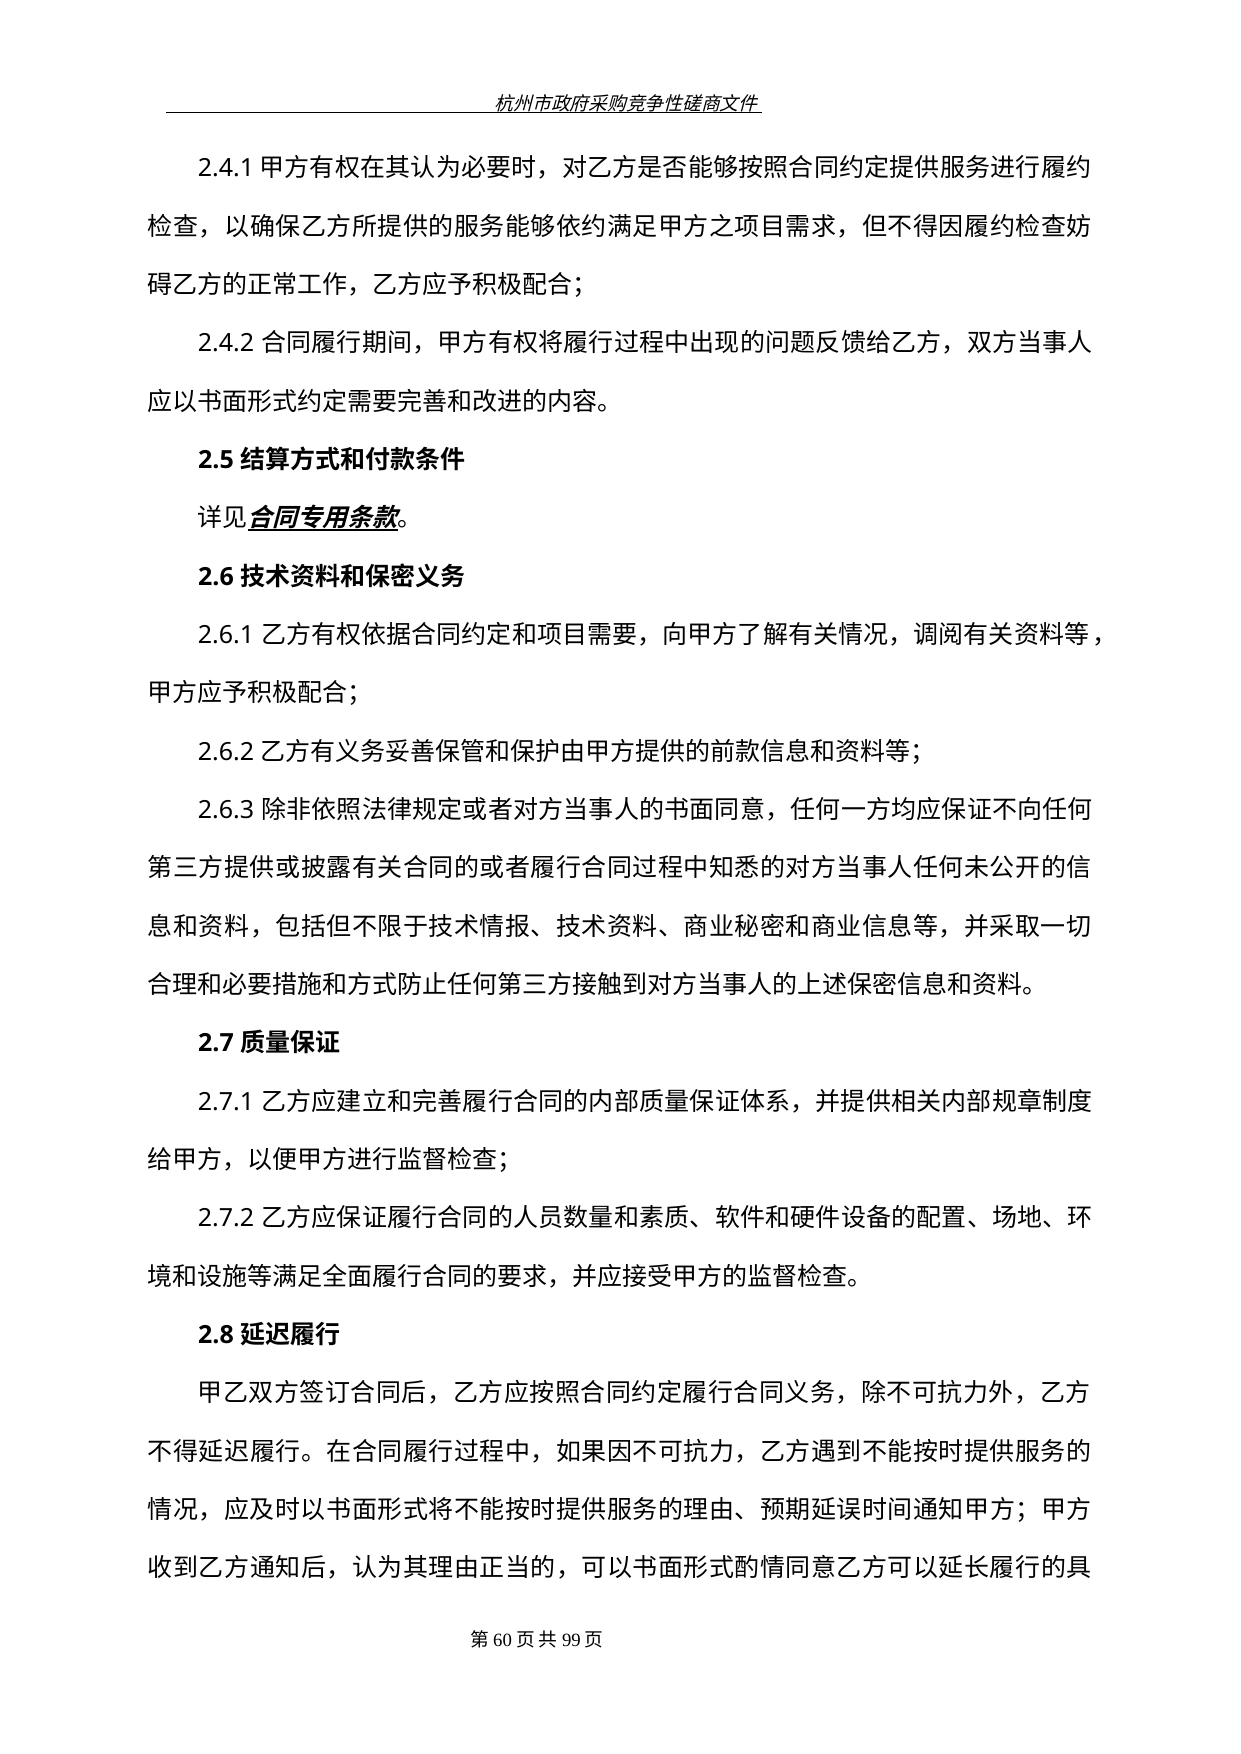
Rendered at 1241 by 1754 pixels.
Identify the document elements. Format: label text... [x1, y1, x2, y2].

text 2.6.1 乙方有权依据合同约定和项目需要，向甲方了解有关情况，调阅有关资料等，甲方应予积极配合； [148, 597, 1092, 713]
text 2.7 质量保证 [148, 1005, 1092, 1063]
text 2.4.1甲方有权在其认为必要时，对乙方是否能够按照合同约定提供服务进行履约检查，以确保乙方所提供的服务能够依约满足甲方之项目需求，但不得因履约检查妨碍乙方的正常工作，乙方应予积极配合； [148, 130, 1092, 305]
text 2.7.1 乙方应建立和完善履行合同的内部质量保证体系，并提供相关内部规章制度给甲方，以便甲方进行监督检查； [148, 1063, 1092, 1180]
text 2.7.2 乙方应保证履行合同的人员数量和素质、软件和硬件设备的配置、场地、环境和设施等满足全面履行合同的要求，并应接受甲方的监督检查。 [148, 1180, 1092, 1297]
text 2.6.2 乙方有义务妥善保管和保护由甲方提供的前款信息和资料等； [148, 713, 1092, 772]
text 2.5 结算方式和付款条件 [148, 422, 1092, 480]
text 2.4.2 合同履行期间，甲方有权将履行过程中出现的问题反馈给乙方，双方当事人应以书面形式约定需要完善和改进的内容。 [148, 305, 1092, 422]
text 2.6 技术资料和保密义务 [148, 538, 1092, 597]
text 2.6.3 除非依照法律规定或者对方当事人的书面同意，任何一方均应保证不向任何第三方提供或披露有关合同的或者履行合同过程中知悉的对方当事人任何未公开的信息和资料，包括但不限于技术情报、技术资料、商业秘密和商业信息等，并采取一切合理和必要措施和方式防止任何第三方接触到对方当事人的上述保密信息和资料。 [148, 772, 1092, 1005]
text 详见合同专用条款。 [148, 480, 1092, 538]
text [148, 1355, 1092, 1588]
text 2.8 延迟履行 [148, 1297, 1092, 1355]
